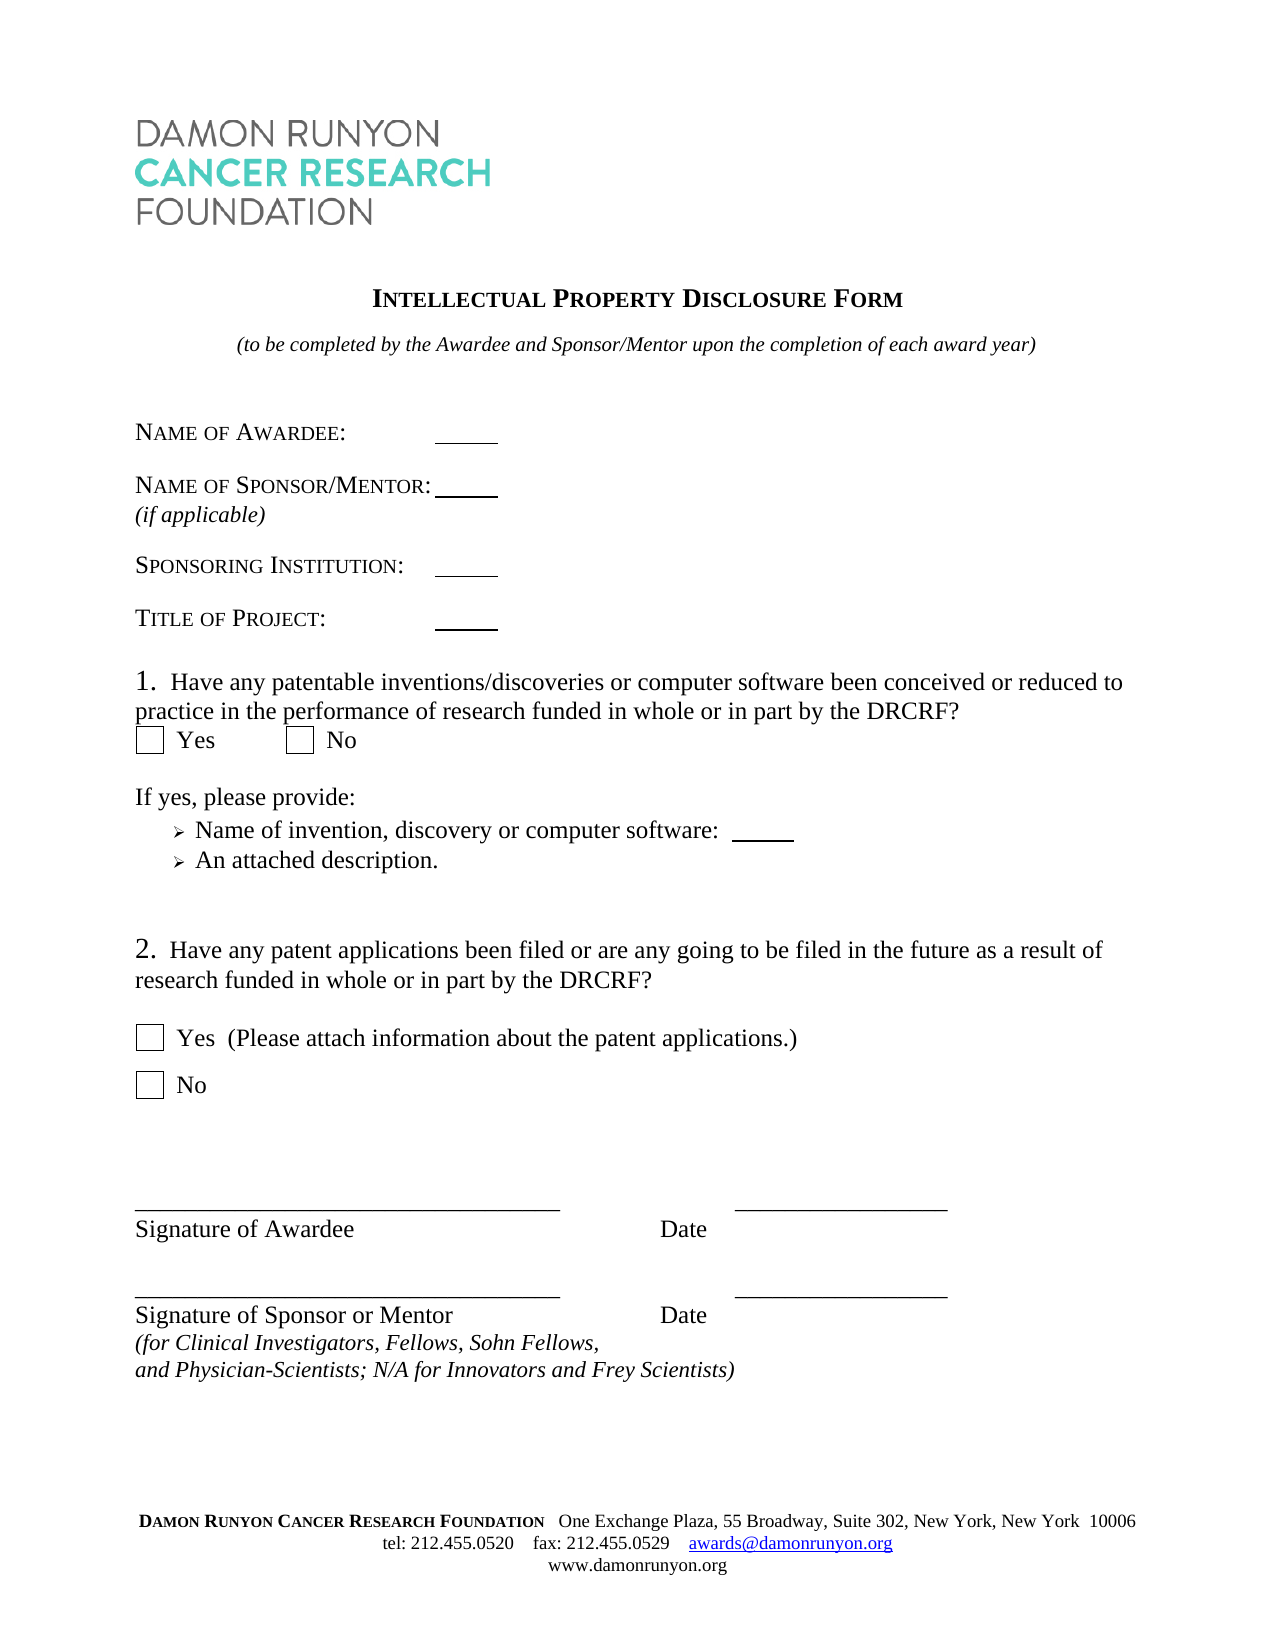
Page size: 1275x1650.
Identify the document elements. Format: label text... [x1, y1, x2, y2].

subtitle Name of Awardee: [135, 414, 1140, 448]
subtitle If yes, please provide: [135, 782, 1140, 811]
subtitle Signature of Awardee Date [135, 1214, 1140, 1243]
subtitle __________________________________ _________________ [135, 1186, 1140, 1214]
subtitle __________________________________ _________________ [135, 1272, 1140, 1301]
subtitle (for Clinical Investigators, Fellows, Sohn Fellows, [135, 1329, 1140, 1356]
subtitle Intellectual Property Disclosure Form [135, 282, 1140, 313]
subtitle Name of invention, discovery or computer software: [172, 811, 1140, 845]
subtitle 1. Have any patentable inventions/discoveries or computer software been conceived or reduced to practice in the performance of research funded in whole or in part by the DRCRF? [135, 663, 1140, 725]
subtitle and Physician-Scientists; N/A for Innovators and Frey Scientists) [135, 1356, 1140, 1382]
picture [135, 120, 490, 225]
subtitle (to be completed by the Awardee and Sponsor/Mentor upon the completion of each award year) [135, 332, 1140, 356]
subtitle Signature of Sponsor or Date [135, 1301, 1140, 1329]
subtitle Sponsoring Institution: [135, 547, 1140, 581]
subtitle Yes No [135, 725, 1140, 754]
subtitle No [164, 1071, 1140, 1099]
subtitle Name of Sponsor/Mentor: [135, 467, 1140, 501]
subtitle An attached description. [172, 845, 1140, 874]
subtitle No [137, 1072, 163, 1098]
subtitle 2. Have any patent applications been filed or are any going to be filed in the future as a result of research funded in whole or in part by the DRCRF? [135, 932, 1140, 994]
subtitle Yes (Please attach information about the patent applications.) [135, 1023, 1140, 1051]
subtitle (if applicable) [135, 501, 1140, 527]
subtitle Title of Project: [135, 600, 1140, 634]
